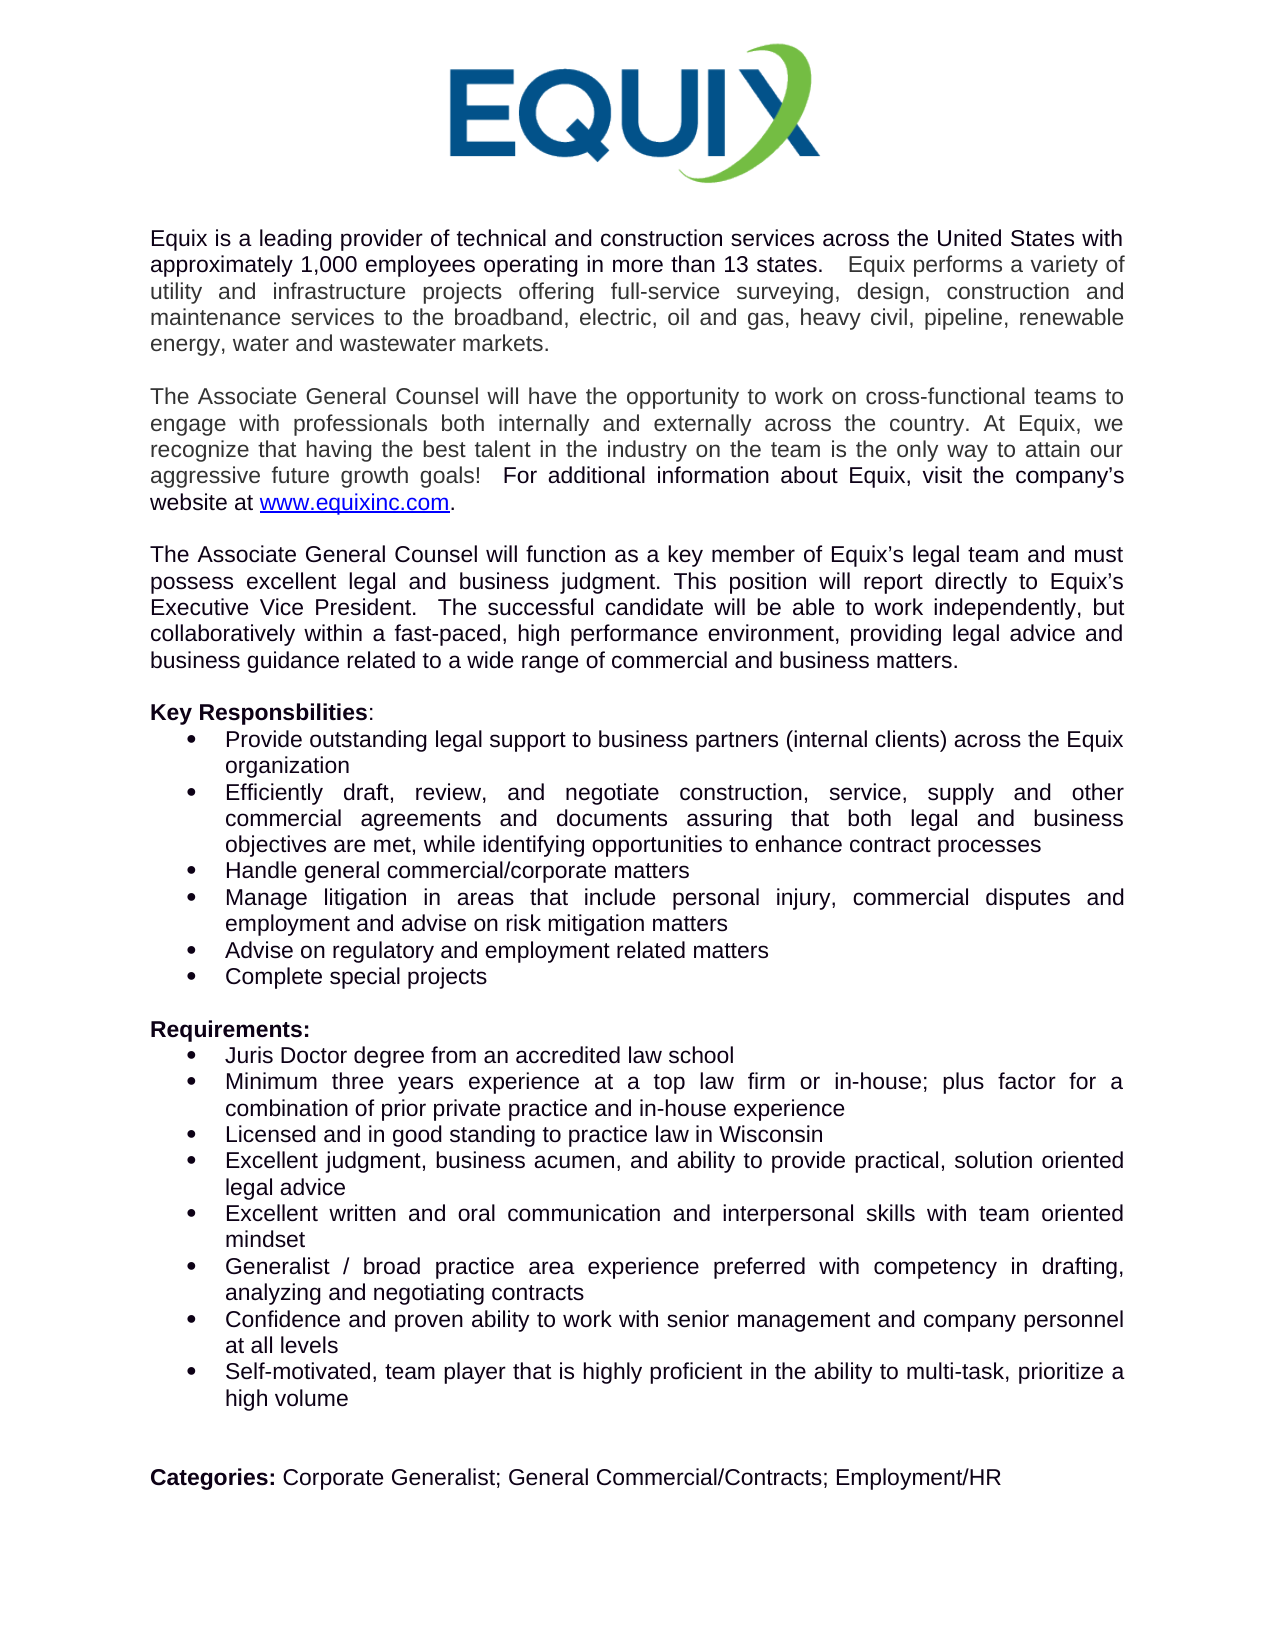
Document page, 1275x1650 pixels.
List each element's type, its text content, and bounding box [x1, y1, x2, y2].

list Efficiently draft, review, and negotiate construction, service, supply and other commercial agreements and documents assuring that both legal and business objectives are met, while identifying opportunities to enhance contract processes [187, 778, 1125, 857]
text Categories: Corporate Generalist; General Commercial/Contracts; Employment/HR [150, 1464, 1125, 1490]
text Key Responsbilities: [150, 699, 1125, 726]
text The Associate General Counsel will have the opportunity to work on cross-functional teams to engage with professionals both internally and externally across the country. At Equix, we recognize that having the best talent in the industry on the team is the only way to attain our aggressive future growth goals! For additional information about Equix, visit the company’s website at www.equixinc.com. [150, 383, 1125, 515]
list Complete special projects [187, 963, 1125, 989]
text Requirements: [150, 1016, 1125, 1042]
text The Associate General Counsel will function as a key member of Equix’s legal team and must possess excellent legal and business judgment. This position will report directly to Equix’s Executive Vice President. The successful candidate will be able to work independently, but collaboratively within a fast-paced, high performance environment, providing legal advice and business guidance related to a wide range of commercial and business matters. [150, 541, 1125, 673]
picture [441, 37, 824, 187]
list Advise on regulatory and employment related matters [187, 937, 1125, 963]
list Minimum three years experience at a top law firm or in-house; plus factor for a combination of prior private practice and in-house experience [187, 1068, 1125, 1121]
list Handle general commercial/corporate matters [187, 857, 1125, 884]
text Equix is a leading provider of technical and construction services across the United States with approximately 1,000 employees operating in more than 13 states. Equix performs a variety of utility and infrastructure projects offering full-service surveying, design, construction and maintenance services to the broadband, electric, oil and gas, heavy civil, pipeline, renewable energy, water and wastewater markets. [150, 225, 1125, 357]
list Self-motivated, team player that is highly proficient in the ability to multi-task, prioritize a high volume [187, 1358, 1125, 1411]
list Generalist / broad practice area experience preferred with competency in drafting, analyzing and negotiating contracts [187, 1253, 1125, 1306]
list Provide outstanding legal support to business partners (internal clients) across the Equix organization [187, 726, 1125, 778]
list Manage litigation in areas that include personal injury, commercial disputes and employment and advise on risk mitigation matters [187, 884, 1125, 937]
list Licensed and in good standing to practice law in Wisconsin [187, 1121, 1125, 1147]
list Excellent written and oral communication and interpersonal skills with team oriented mindset [187, 1200, 1125, 1253]
list Juris Doctor degree from an accredited law school [187, 1042, 1125, 1068]
list Excellent judgment, business acumen, and ability to provide practical, solution oriented legal advice [187, 1147, 1125, 1200]
list Confidence and proven ability to work with senior management and company personnel at all levels [187, 1306, 1125, 1358]
